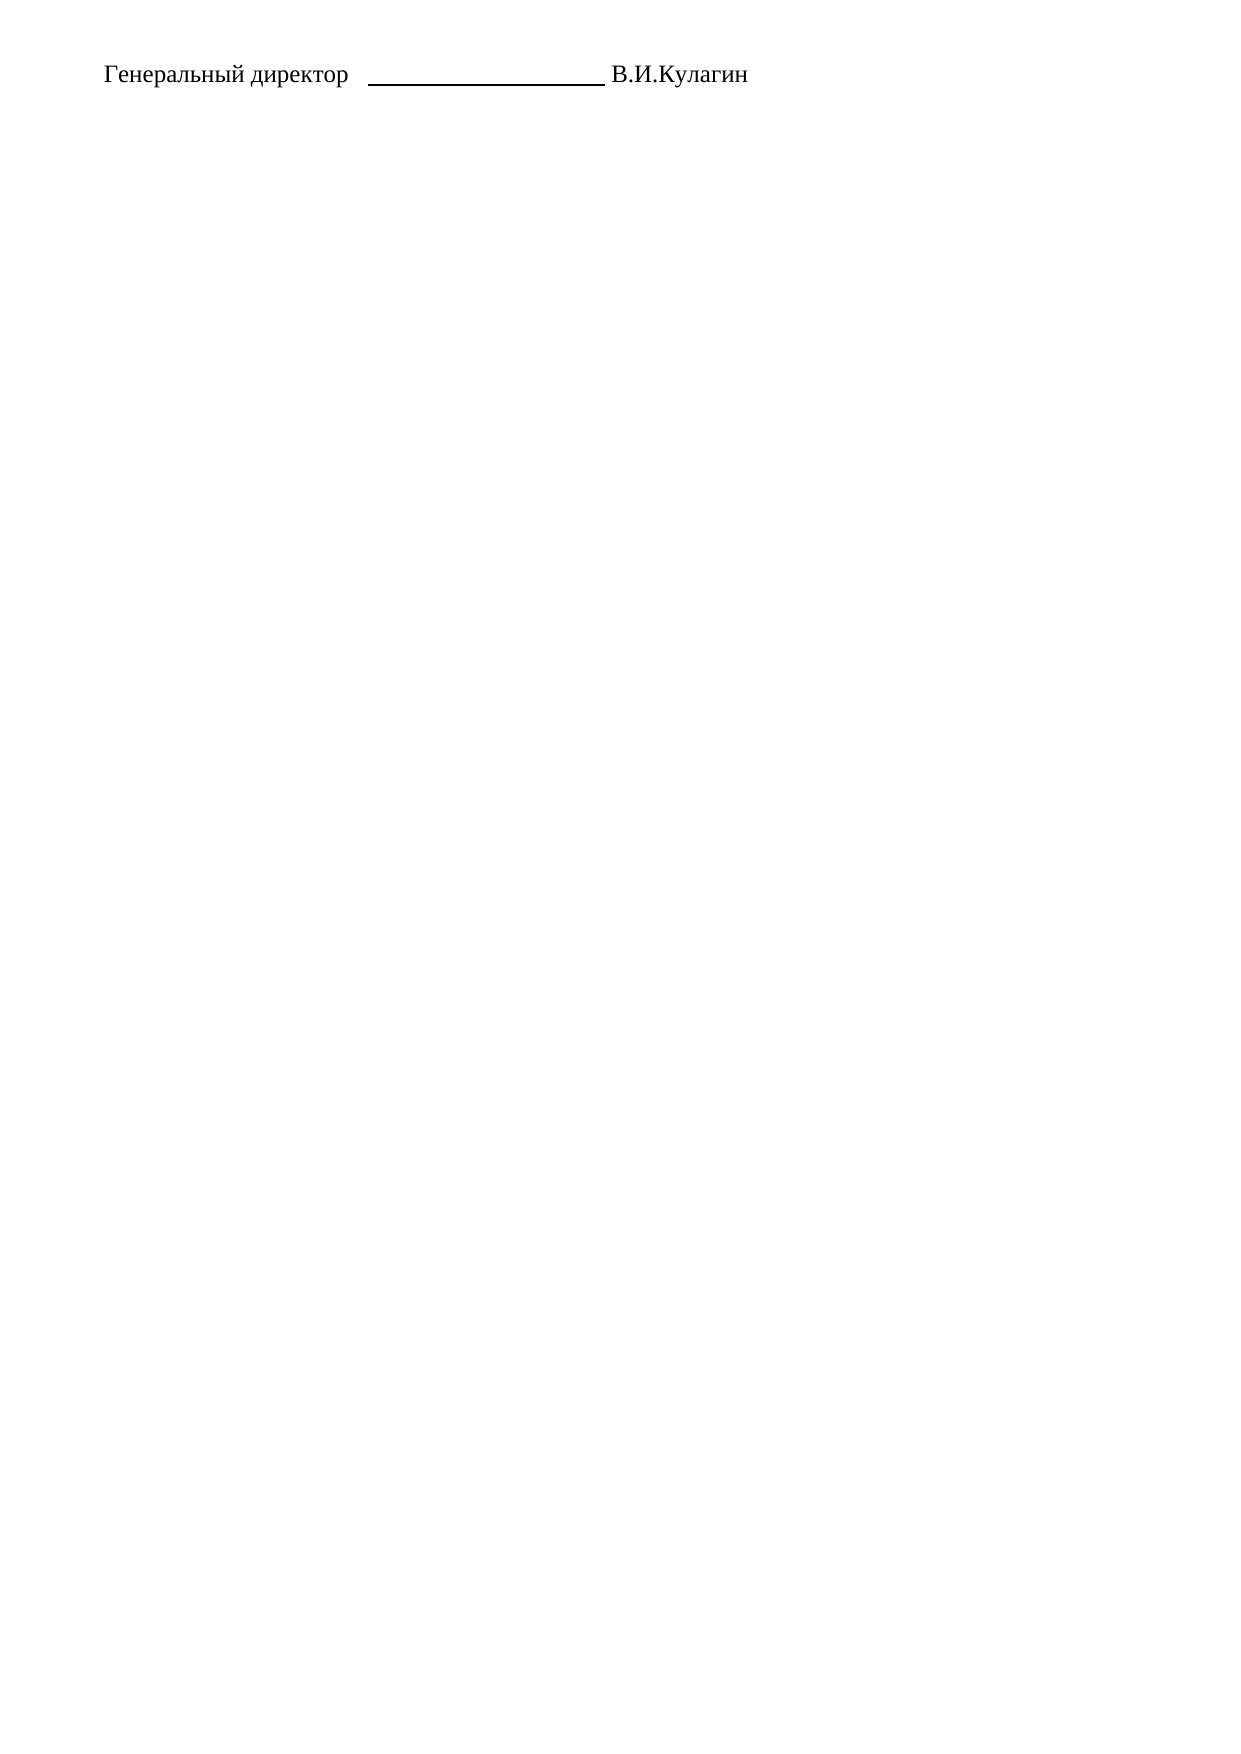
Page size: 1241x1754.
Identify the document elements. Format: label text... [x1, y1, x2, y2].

text Генеральный директор В.И.Кулагин [103, 59, 1152, 88]
